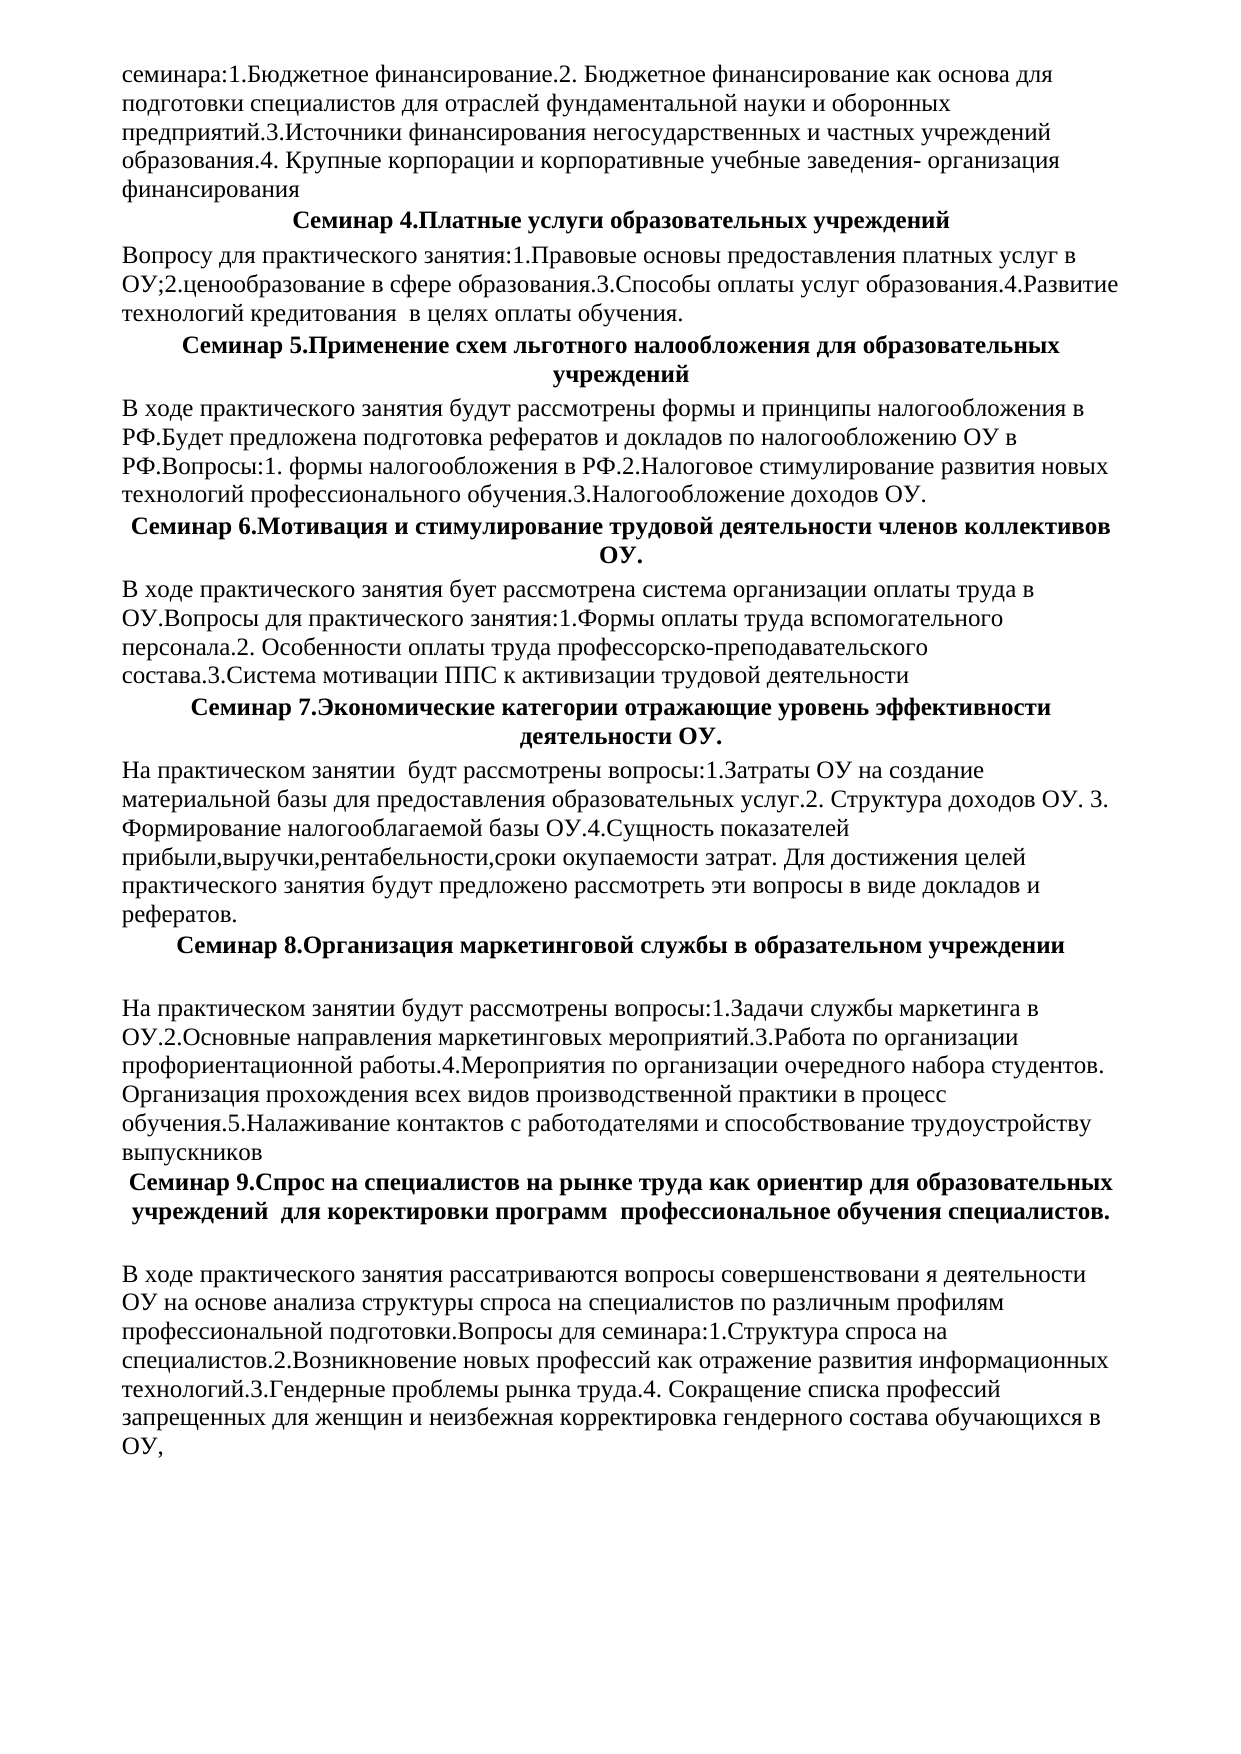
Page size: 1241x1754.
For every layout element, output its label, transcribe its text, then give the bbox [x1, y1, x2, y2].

table_cell Семинар 9.Спрос на специалистов на рынке труда как ориентир для образовательных учреждений для коректировки программ профессиональное обучения специалистов. [118, 1168, 1124, 1256]
table_cell Семинар 6.Мотивация и стимулирование трудовой деятельности членов коллективов ОУ. [118, 511, 1124, 572]
table_cell На практическом занятии будут рассмотрены вопросы:1.Задачи службы маркетинга в ОУ.2.Основные направления маркетинговых мероприятий.3.Работа по организации профориентационной работы.4.Мероприятия по организации очередного набора студентов. Организация прохождения всех видов производственной практики в процесс обучения.5.Налаживание контактов с работодателями и способствование трудоустройству выпускников [118, 993, 1124, 1167]
table_cell В ходе практического занятия будут рассмотрены формы и принципы налогообложения в РФ.Будет предложена подготовка рефератов и докладов по налогообложению ОУ в РФ.Вопросы:1. формы налогообложения в РФ.2.Налоговое стимулирование развития новых технологий профессионального обучения.3.Налогообложение доходов ОУ. [118, 393, 1124, 510]
table_cell Семинар 8.Организация маркетинговой службы в образательном учреждении [118, 930, 1124, 991]
table_header семинара:1.Бюджетное финансирование.2. Бюджетное финансирование как основа для подготовки специалистов для отраслей фундаментальной науки и оборонных предприятий.3.Источники финансирования негосударственных и частных учреждений образования.4. Крупные корпорации и корпоративные учебные заведения- организация финансирования [118, 59, 1124, 204]
table_cell В ходе практического занятия рассатриваются вопросы совершенствовани я деятельности ОУ на основе анализа структуры спроса на специалистов по различным профилям профессиональной подготовки.Вопросы для семинара:1.Структура спроса на специалистов.2.Возникновение новых профессий как отражение развития информационных технологий.3.Гендерные проблемы рынка труда.4. Сокращение списка профессий запрещенных для женщин и неизбежная корректировка гендерного состава обучающихся в ОУ, [118, 1259, 1124, 1460]
table_cell Вопросу для практического занятия:1.Правовые основы предоставления платных услуг в ОУ;2.ценообразование в сфере образования.3.Способы оплаты услуг образования.4.Развитие технологий кредитования в целях оплаты обучения. [118, 240, 1124, 329]
table_cell Семинар 5.Применение схем льготного налообложения для образовательных учреждений [118, 330, 1124, 391]
table_cell В ходе практического занятия бует рассмотрена система организации оплаты труда в ОУ.Вопросы для практического занятия:1.Формы оплаты труда вспомогательного персонала.2. Особенности оплаты труда профессорско-преподавательского состава.3.Система мотивации ППС к активизации трудовой деятельности [118, 574, 1124, 692]
table_cell На практическом занятии будт рассмотрены вопросы:1.Затраты ОУ на создание материальной базы для предоставления образовательных услуг.2. Структура доходов ОУ. 3. Формирование налогооблагаемой базы ОУ.4.Сущность показателей прибыли,выручки,рентабельности,сроки окупаемости затрат. Для достижения целей практического занятия будут предложено рассмотреть эти вопросы в виде докладов и рефератов. [118, 756, 1124, 929]
table_cell Семинар 4.Платные услуги образовательных учреждений [118, 205, 1124, 238]
table_cell Семинар 7.Экономические категории отражающие уровень эффективности деятельности ОУ. [118, 693, 1124, 753]
